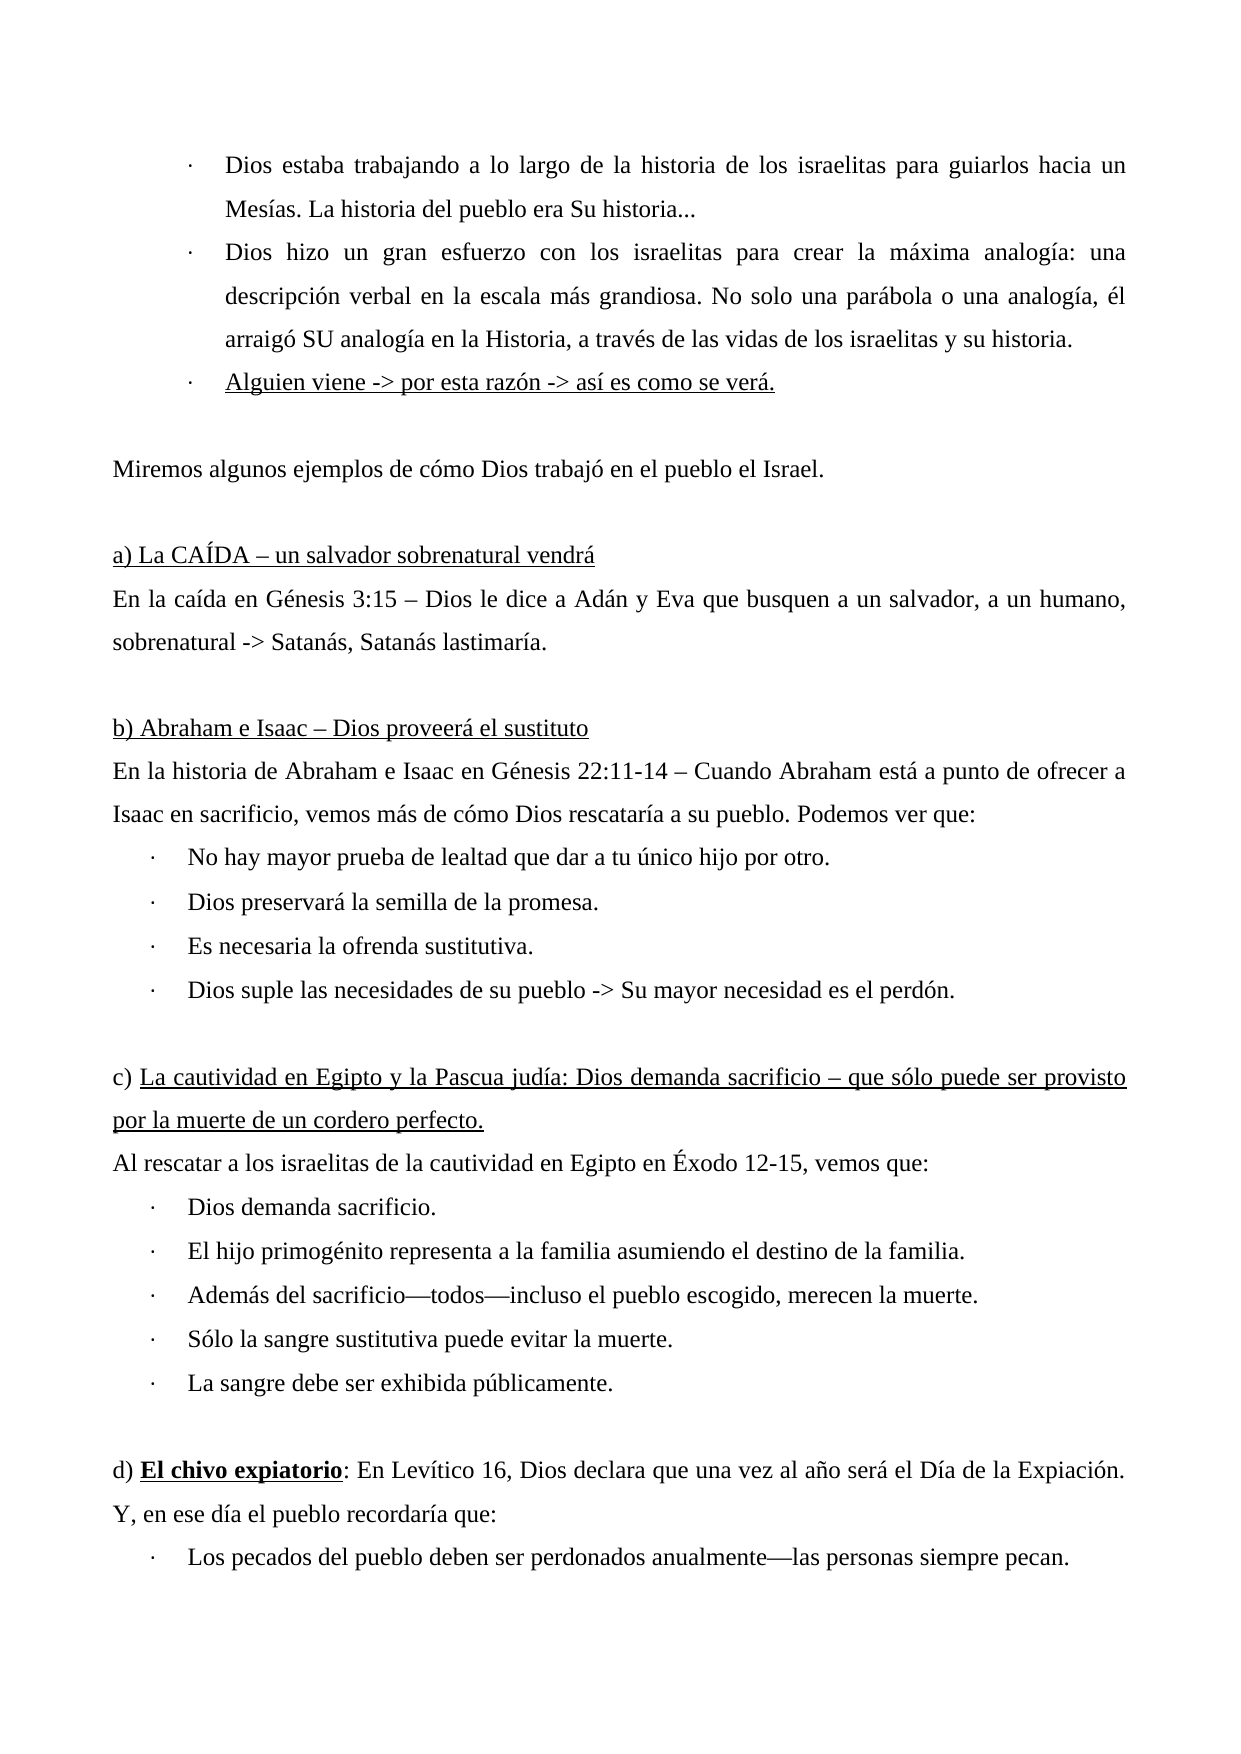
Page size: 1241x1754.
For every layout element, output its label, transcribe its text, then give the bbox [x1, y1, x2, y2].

list No hay mayor prueba de lealtad que dar a tu único hijo por otro. [150, 842, 1128, 872]
list Alguien viene -> por esta razón -> así es como se verá. [187, 367, 1128, 397]
list Los pecados del pueblo deben ser perdonados anualmente—las personas siempre pecan. [150, 1542, 1128, 1571]
text Miremos algunos ejemplos de cómo Dios trabajó en el pueblo el Israel. [112, 454, 1128, 483]
text c) La cautividad en Egipto y la Pascua judía: Dios demanda sacrificio – que sólo puede ser provisto por la muerte de un cordero perfecto. [112, 1062, 1128, 1134]
list Dios hizo un gran esfuerzo con los israelitas para crear la máxima analogía: una descripción verbal en la escala más grandiosa. No solo una parábola o una analogía, él arraigó SU analogía en la Historia, a través de las vidas de los israelitas y su historia. [187, 237, 1128, 353]
text d) El chivo expiatorio: En Levítico 16, Dios declara que una vez al año será el Día de la Expiación. Y, en ese día el pueblo recordaría que: [112, 1456, 1128, 1527]
list Dios suple las necesidades de su pueblo -> Su mayor necesidad es el perdón. [150, 975, 1128, 1004]
text Al rescatar a los israelitas de la cautividad en Egipto en Éxodo 12-15, vemos que: [112, 1148, 1128, 1177]
list Además del sacrificio—todos—incluso el pueblo escogido, merecen la muerte. [150, 1280, 1128, 1309]
text b) Abraham e Isaac – Dios proveerá el sustituto [112, 713, 1128, 742]
list Es necesaria la ofrenda sustitutiva. [150, 931, 1128, 960]
text En la historia de Abraham e Isaac en Génesis 22:11-14 – Cuando Abraham está a punto de ofrecer a Isaac en sacrificio, vemos más de cómo Dios rescataría a su pueblo. Podemos ver que: [112, 756, 1128, 828]
list La sangre debe ser exhibida públicamente. [150, 1368, 1128, 1398]
list El hijo primogénito representa a la familia asumiendo el destino de la familia. [150, 1236, 1128, 1265]
list Sólo la sangre sustitutiva puede evitar la muerte. [150, 1324, 1128, 1354]
text a) La CAÍDA – un salvador sobrenatural vendrá [112, 541, 1128, 569]
list Dios preservará la semilla de la promesa. [150, 887, 1128, 916]
list Dios estaba trabajando a lo largo de la historia de los israelitas para guiarlos hacia un Mesías. La historia del pueblo era Su historia... [187, 150, 1128, 223]
text En la caída en Génesis 3:15 – Dios le dice a Adán y Eva que busquen a un salvador, a un humano, sobrenatural -> Satanás, Satanás lastimaría. [112, 584, 1128, 656]
list Dios demanda sacrificio. [150, 1192, 1128, 1221]
